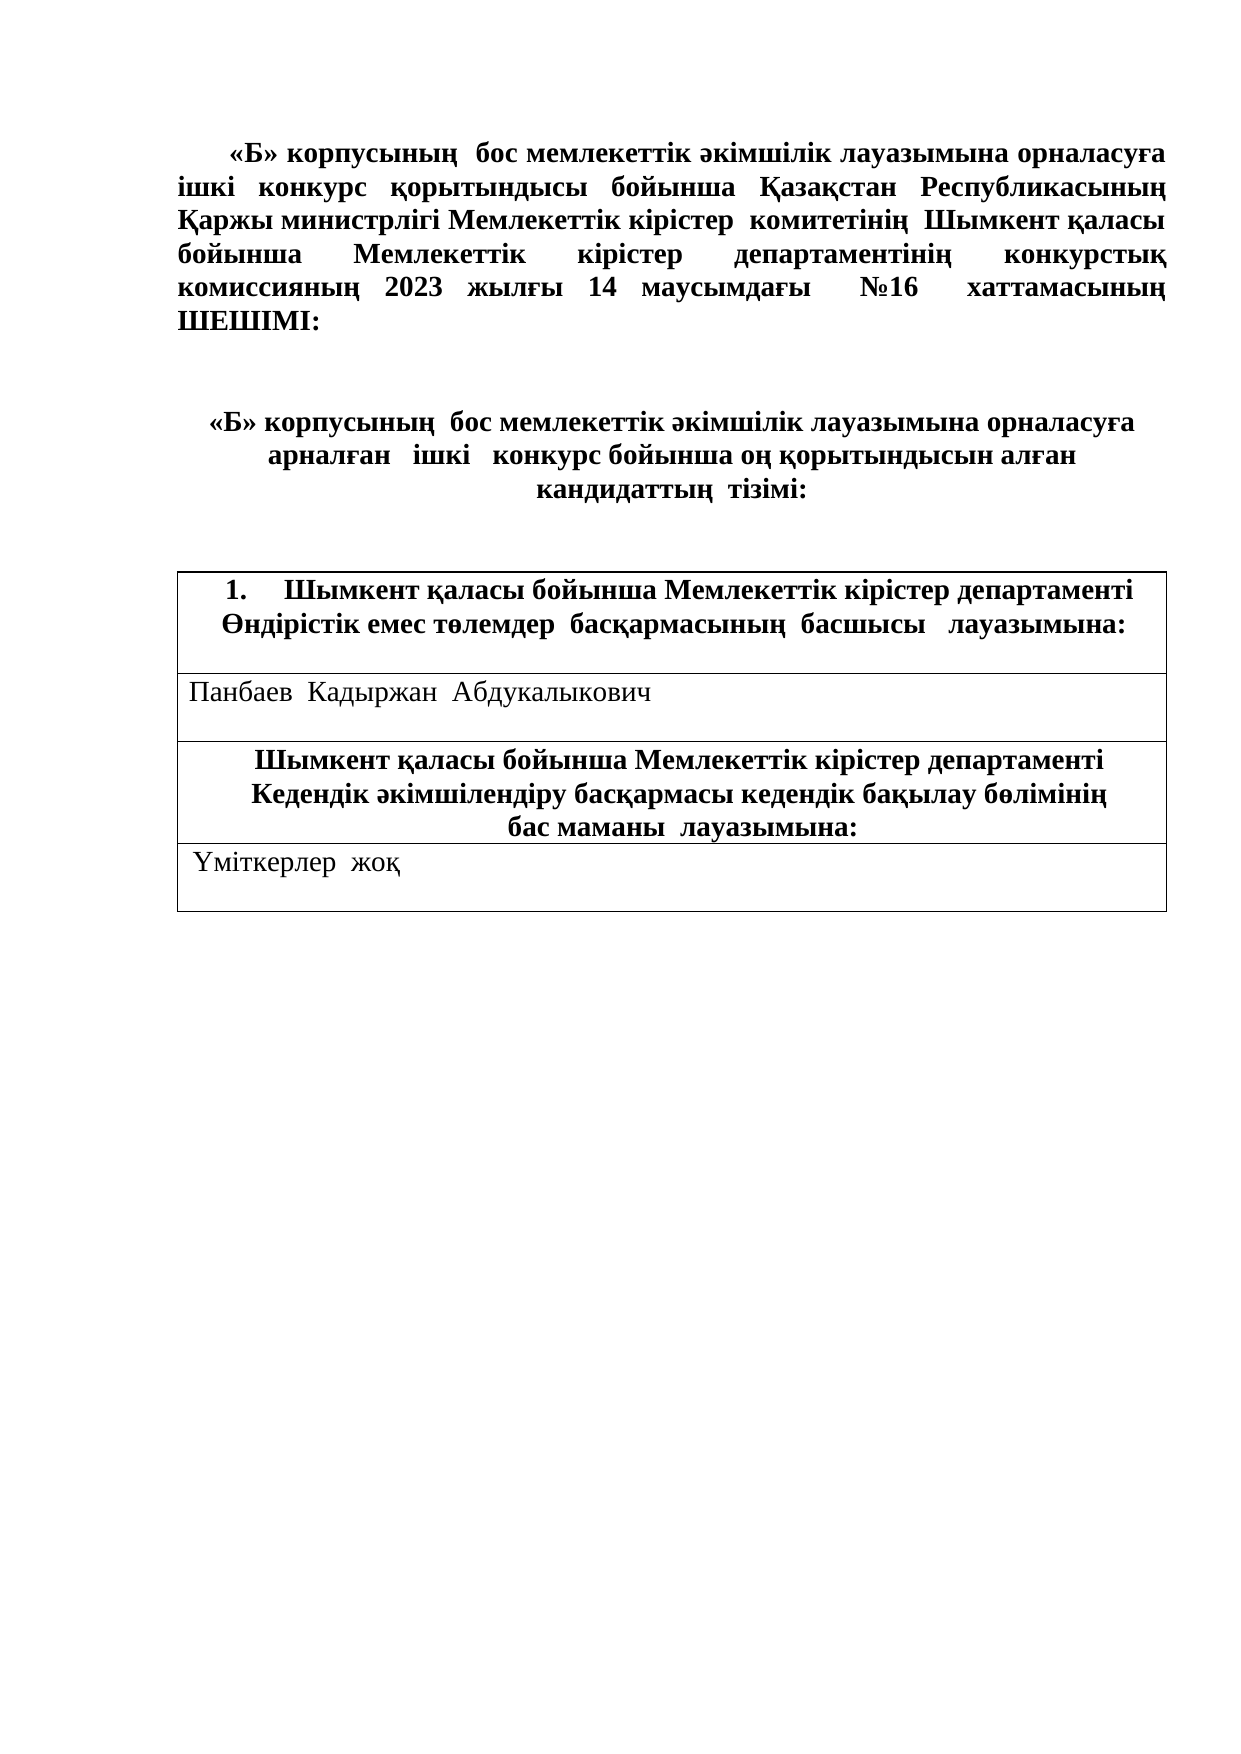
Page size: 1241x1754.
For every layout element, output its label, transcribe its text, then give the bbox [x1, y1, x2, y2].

table_cell Шымкент қаласы бойынша Мемлекеттік кірістер департаменті Кедендік әкімшілендіру басқармасы кедендік бақылау бөлімінің бас маманы лауазымына: [178, 742, 1166, 843]
text «Б» корпусының бос мемлекеттік әкімшілік лауазымына орналасуға ішкі конкурс қорытындысы бойынша Қазақстан Республикасының Қаржы министрлігі Мемлекеттік кірістер комитетінің Шымкент қаласы бойынша Мемлекеттік кірістер департаментінің конкурстық комиссияның 2023 жылғы 14 маусымдағы №16 хаттамасының ШЕШІМІ: [177, 135, 1167, 337]
text «Б» корпусының бос мемлекеттік әкімшілік лауазымына орналасуға арналған ішкі конкурс бойынша оң қорытындысын алған кандидаттың тізімі: [177, 404, 1167, 504]
table_header Шымкент қаласы бойынша Мемлекеттік кірістер департаменті Өндірістік емес төлемдер басқармасының басшысы лауазымына: [178, 573, 1166, 673]
table_cell Панбаев Кадыржан Абдукалыкович [178, 674, 1166, 741]
table_cell Үміткерлер жоқ [178, 844, 1166, 911]
